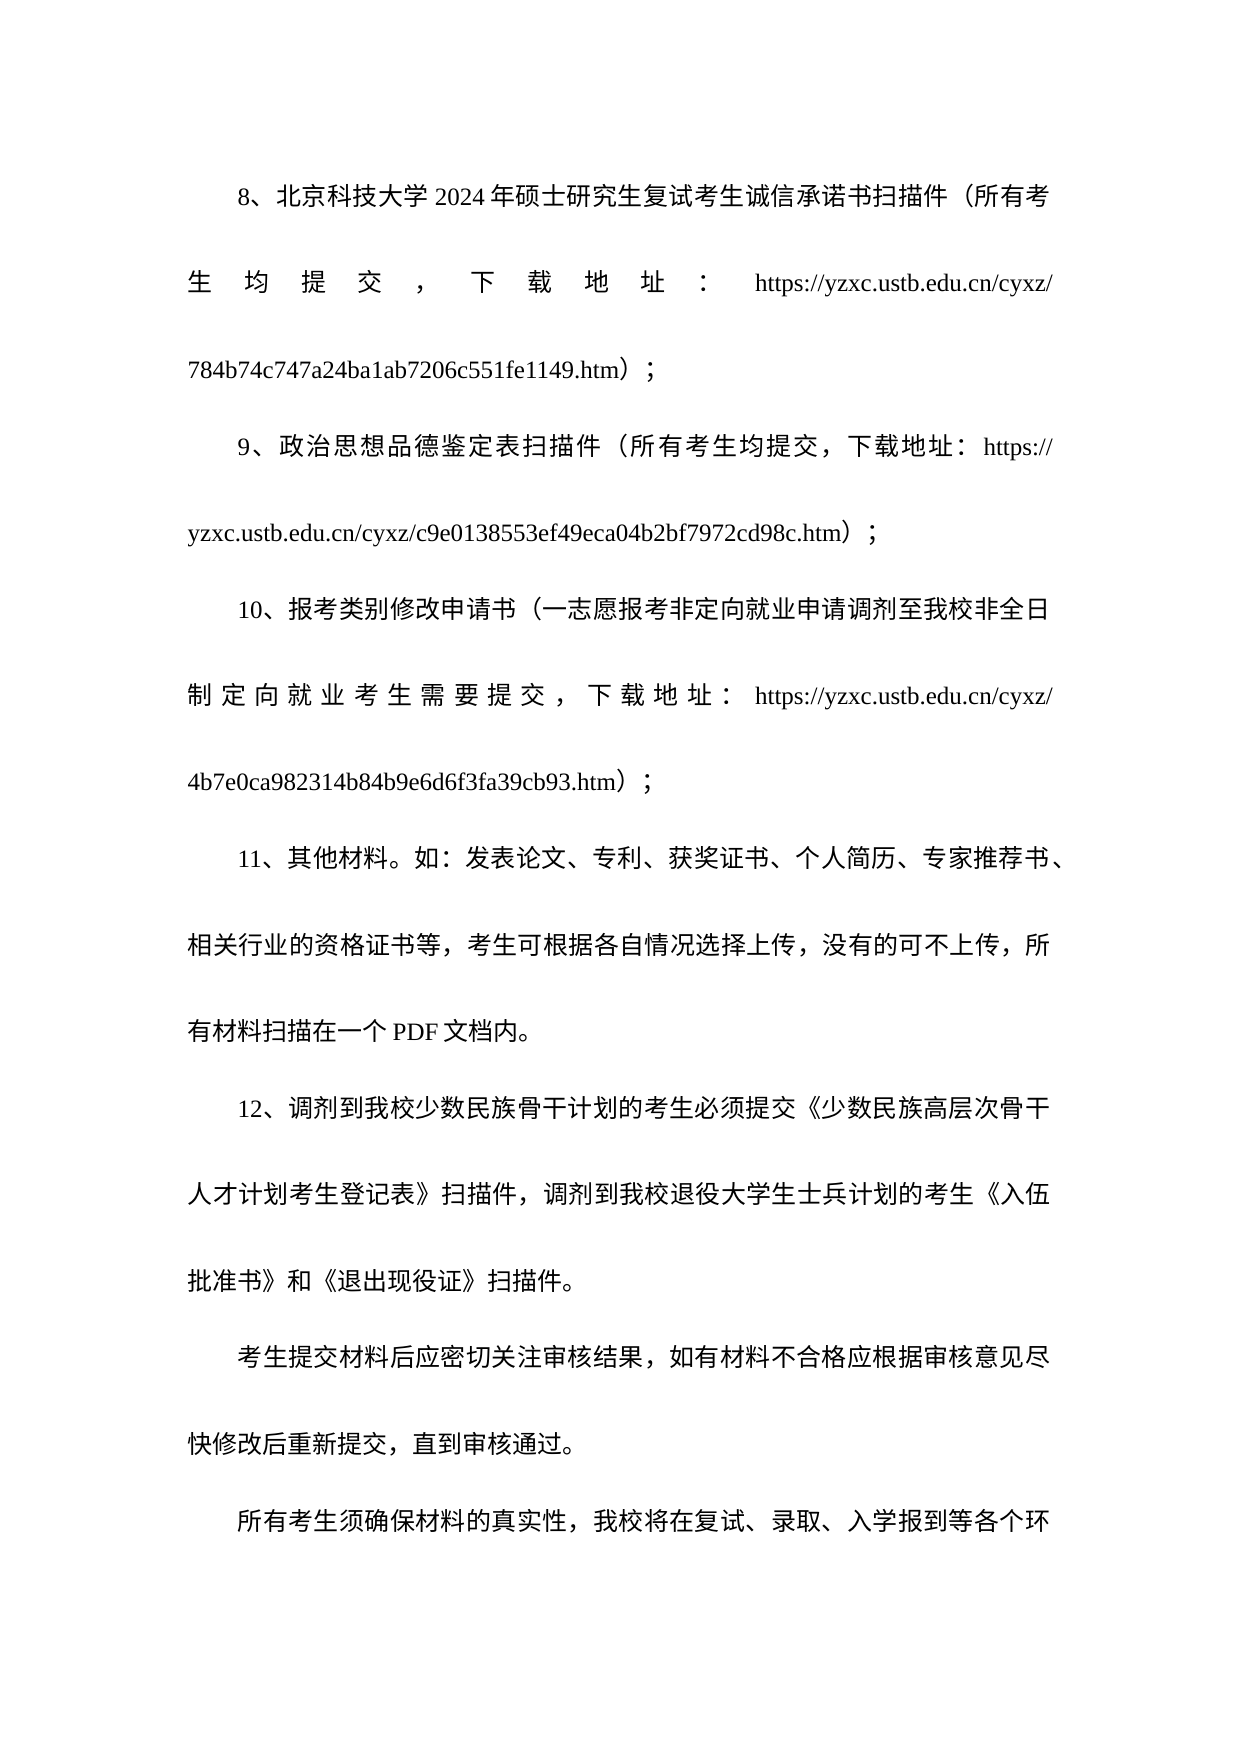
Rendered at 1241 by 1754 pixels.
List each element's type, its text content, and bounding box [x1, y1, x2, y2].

text 11、其他材料。如：发表论文、专利、获奖证书、个人简历、专家推荐书、相关行业的资格证书等，考生可根据各自情况选择上传，没有的可不上传，所有材料扫描在一个PDF文档内。 [187, 824, 1053, 1062]
text 9、政治思想品德鉴定表扫描件（所有考生均提交，下载地址：https://yzxc.ustb.edu.cn/cyxz/c9e0138553ef49eca04b2bf7972cd98c.htm）； [187, 412, 1053, 563]
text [187, 1487, 1053, 1552]
text 10、报考类别修改申请书（一志愿报考非定向就业申请调剂至我校非全日制定向就业考生需要提交，下载地址：https://yzxc.ustb.edu.cn/cyxz/4b7e0ca982314b84b9e6d6f3fa39cb93.htm）； [187, 575, 1053, 812]
text 12、调剂到我校少数民族骨干计划的考生必须提交《少数民族高层次骨干人才计划考生登记表》扫描件，调剂到我校退役大学生士兵计划的考生《入伍批准书》和《退出现役证》扫描件。 [187, 1074, 1053, 1312]
text 8、北京科技大学2024年硕士研究生复试考生诚信承诺书扫描件（所有考生均提交，下载地址：https://yzxc.ustb.edu.cn/cyxz/784b74c747a24ba1ab7206c551fe1149.htm）； [187, 162, 1053, 400]
text 考生提交材料后应密切关注审核结果，如有材料不合格应根据审核意见尽快修改后重新提交，直到审核通过。 [187, 1323, 1053, 1475]
